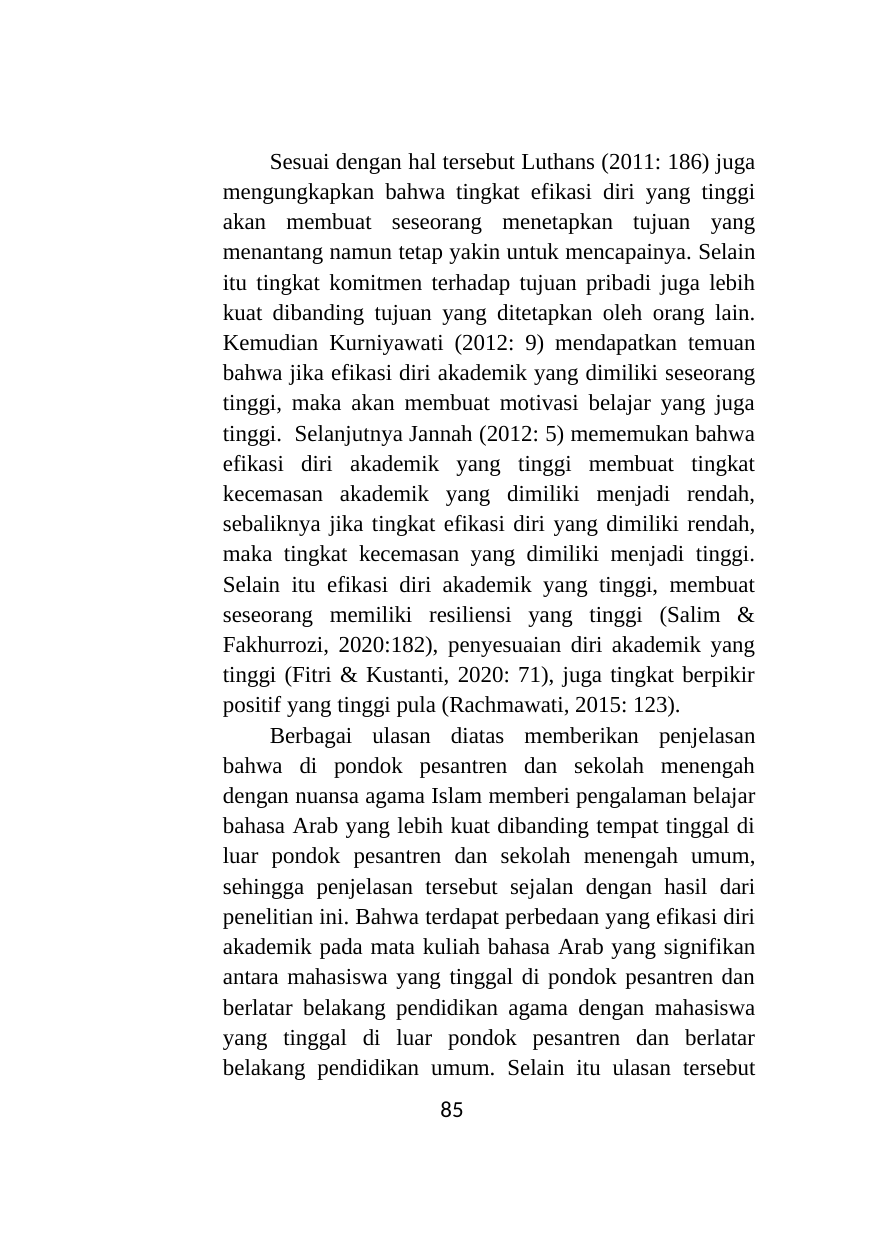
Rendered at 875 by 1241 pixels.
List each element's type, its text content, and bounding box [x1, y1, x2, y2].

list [223, 722, 756, 1080]
list Sesuai dengan hal tersebut Luthans (2011: 186) juga mengungkapkan bahwa tingkat efikasi diri yang tinggi akan membuat seseorang menetapkan tujuan yang menantang namun tetap yakin untuk mencapainya. Selain itu tingkat komitmen terhadap tujuan pribadi juga lebih kuat dibanding tujuan yang ditetapkan oleh orang lain. Kemudian Kurniyawati (2012: 9) mendapatkan temuan bahwa jika efikasi diri akademik yang dimiliki seseorang tinggi, maka akan membuat motivasi belajar yang juga tinggi. Selanjutnya Jannah (2012: 5) mememukan bahwa efikasi diri akademik yang tinggi membuat tingkat kecemasan akademik yang dimiliki menjadi rendah, sebaliknya jika tingkat efikasi diri yang dimiliki rendah, maka tingkat kecemasan yang dimiliki menjadi tinggi. Selain itu efikasi diri akademik yang tinggi, membuat seseorang memiliki resiliensi yang tinggi (Salim & Fakhurrozi, 2020:182), penyesuaian diri akademik yang tinggi (Fitri & Kustanti, 2020: 71), juga tingkat berpikir positif yang tinggi pula (Rachmawati, 2015: 123). [223, 148, 756, 718]
